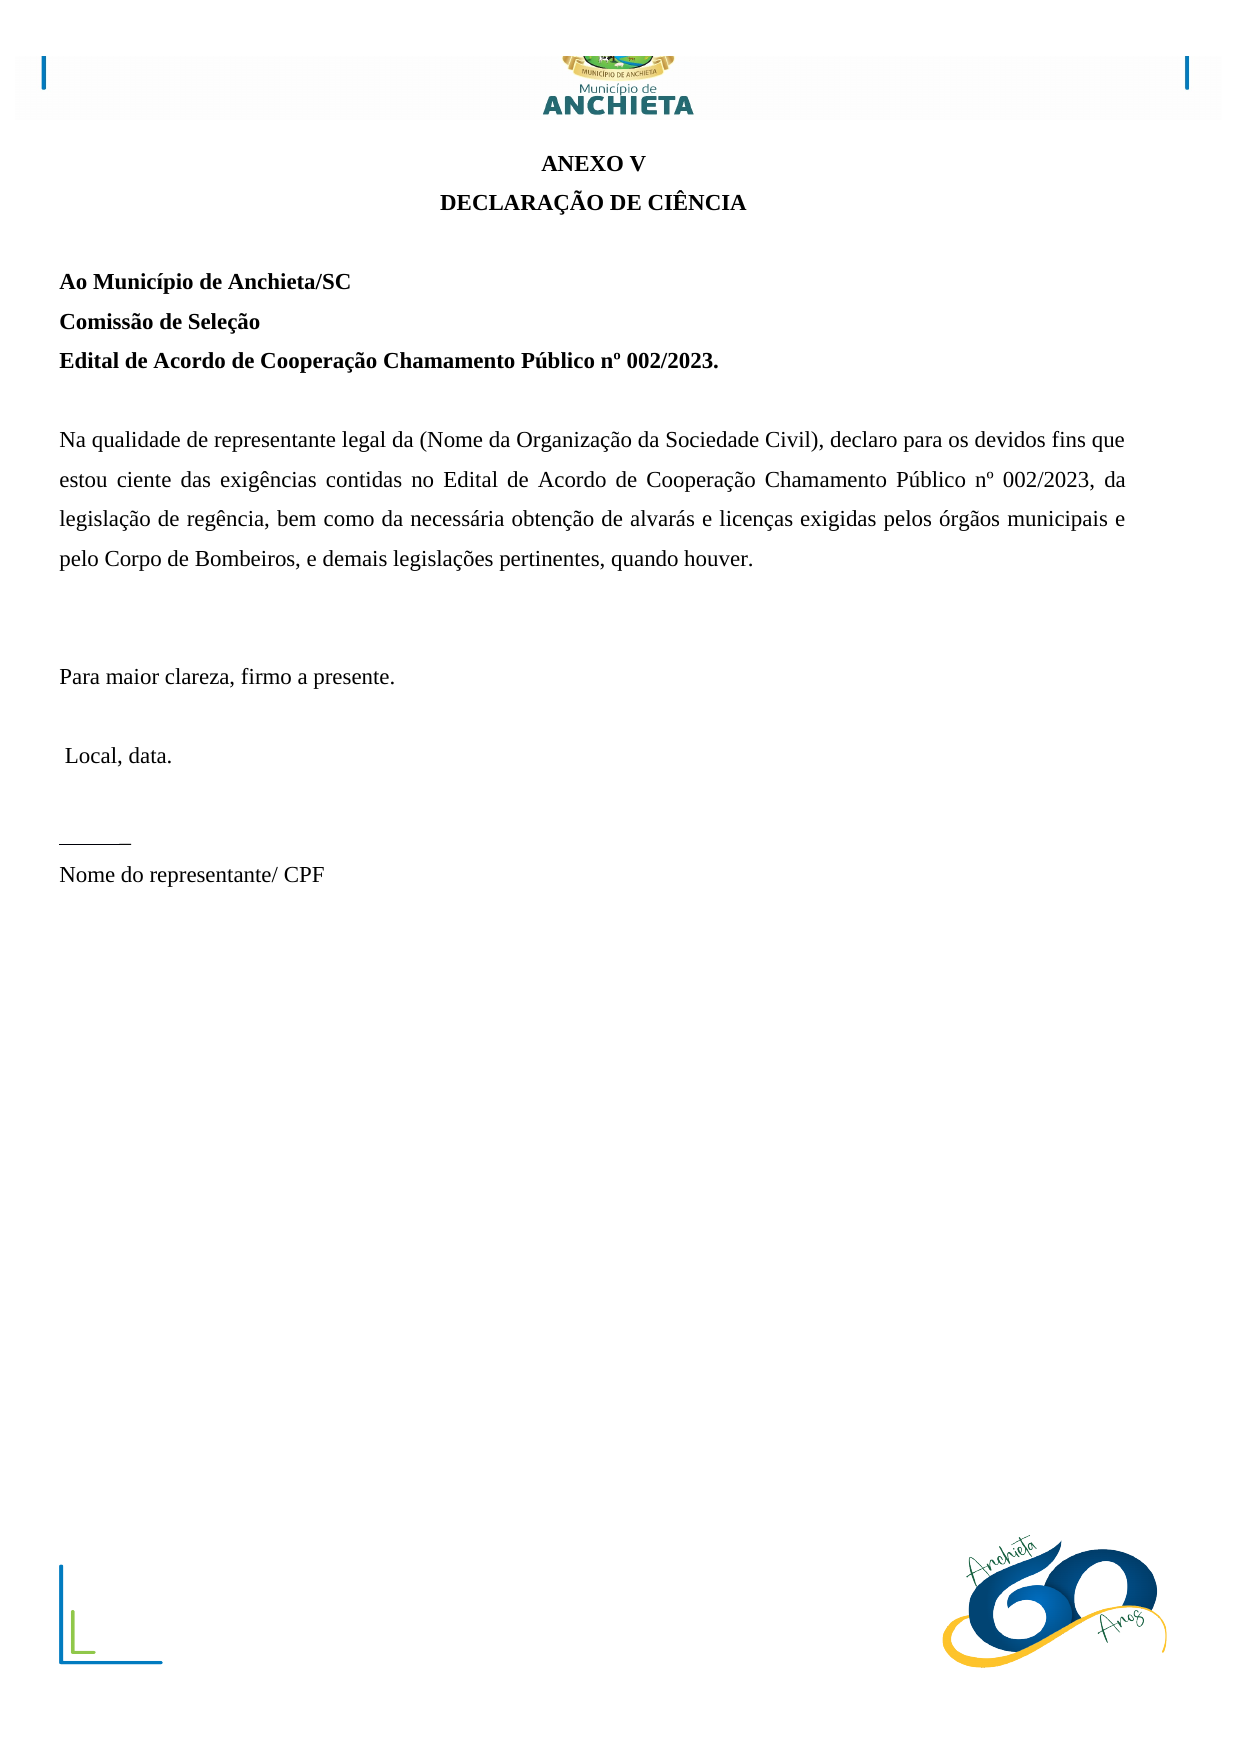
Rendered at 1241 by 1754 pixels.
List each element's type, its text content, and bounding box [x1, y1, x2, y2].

text _ [59, 821, 1128, 847]
text Local, data. [59, 742, 1128, 768]
picture [59, 1535, 1167, 1668]
text DECLARAÇÃO DE CIÊNCIA [59, 189, 1128, 216]
picture [14, 56, 1222, 120]
text Comissão de Seleção [59, 308, 1128, 334]
text ANEXO V [59, 150, 1128, 176]
text Edital de Acordo de Cooperação Chamamento Público nº 002/2023. [59, 347, 1128, 374]
text Para maior clareza, firmo a presente. [59, 663, 1128, 689]
text Na qualidade de representante legal da (Nome da Organização da Sociedade Civil), declaro para os devidos fins que estou ciente das exigências contidas no Edital de Acordo de Cooperação Chamamento Público nº 002/2023, da legislação de regência, bem como da necessária obtenção de alvarás e licenças exigidas pelos órgãos municipais e pelo Corpo de Bombeiros, e demais legislações pertinentes, quando houver. [59, 426, 1128, 571]
text Nome do representante/ CPF [59, 861, 1128, 887]
text Ao Município de Anchieta/SC [59, 268, 1128, 295]
